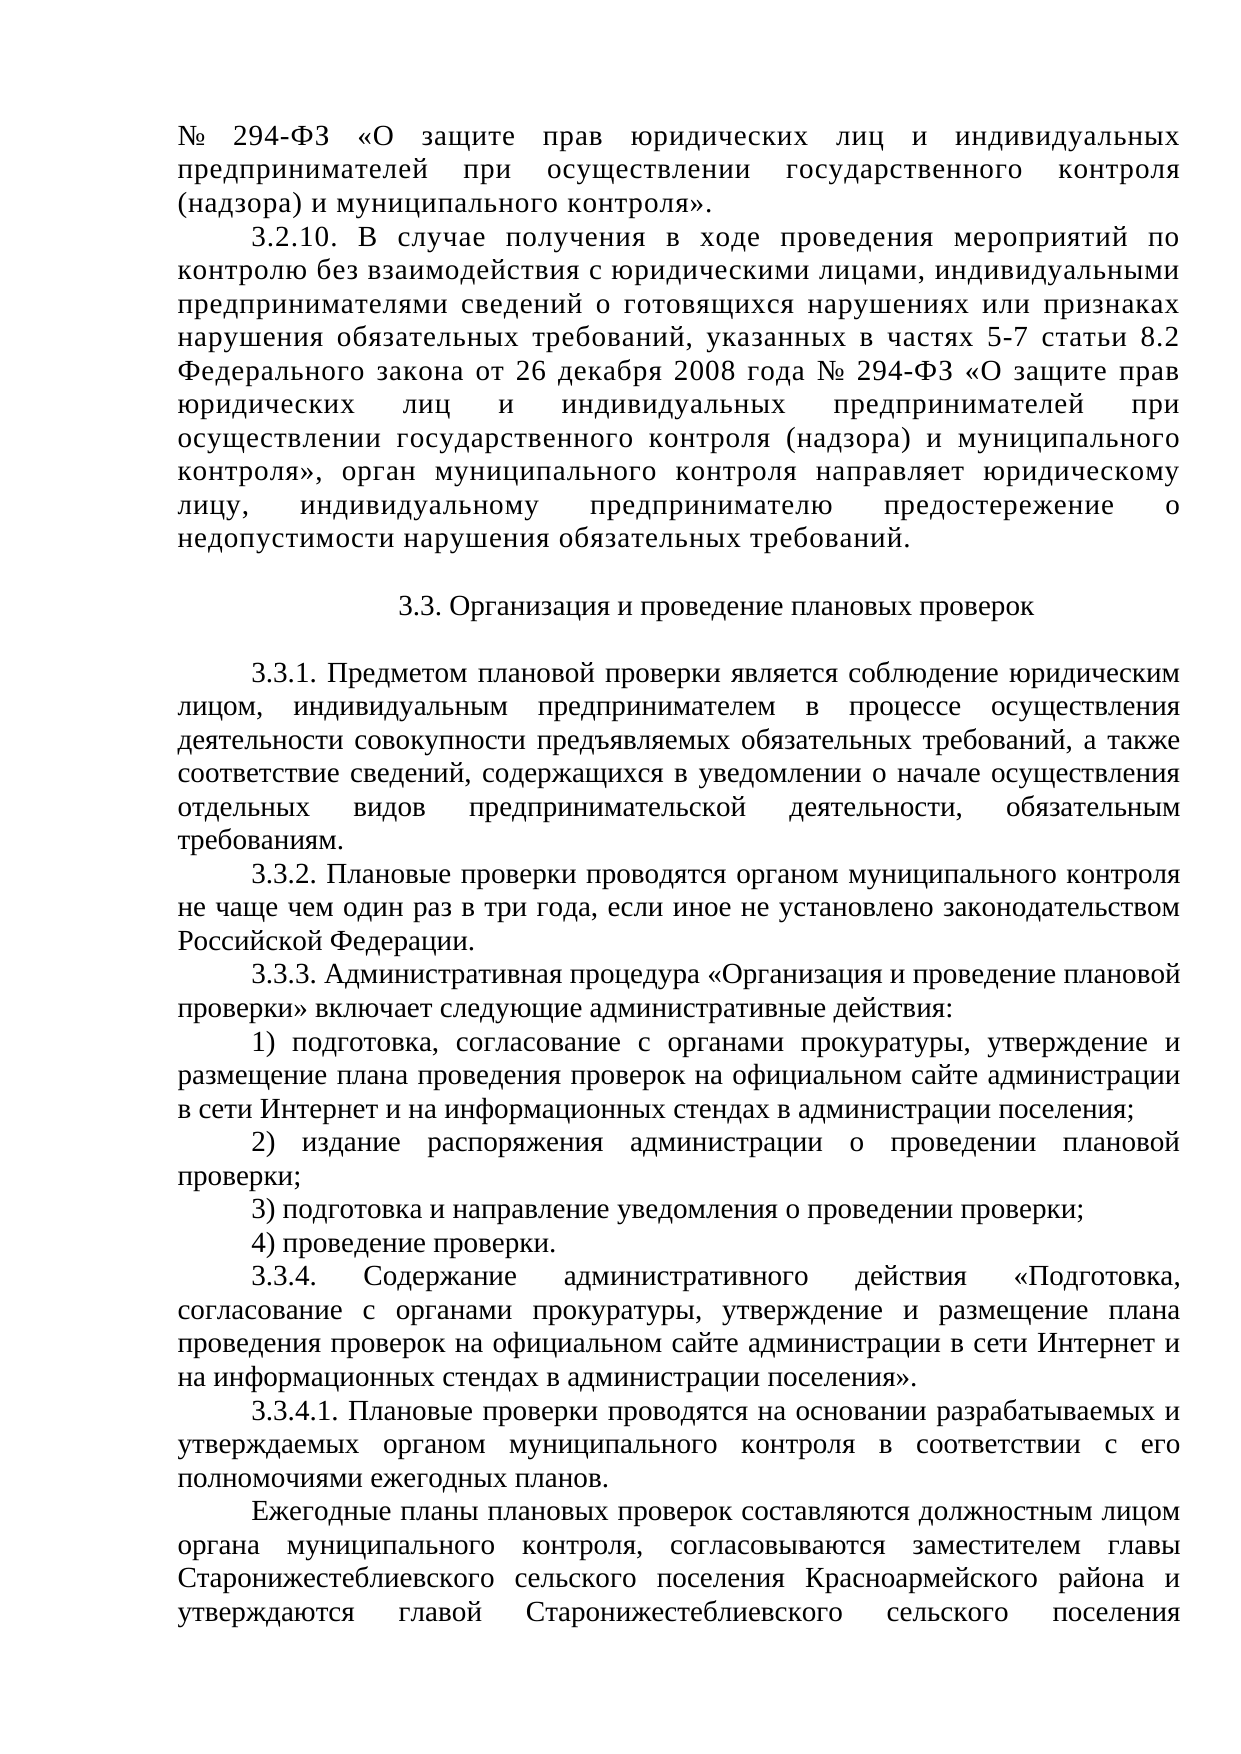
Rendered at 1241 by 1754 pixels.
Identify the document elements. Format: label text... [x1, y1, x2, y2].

text 3.3.2. Плановые проверки проводятся органом муниципального контроля не чаще чем один раз в три года, если иное не установлено законодательством Российской Федерации. [177, 856, 1181, 957]
text 3.2.10. В случае получения в ходе проведения мероприятий по контролю без взаимодействия с юридическими лицами, индивидуальными предпринимателями сведений о готовящихся нарушениях или признаках нарушения обязательных требований, указанных в частях 5-7 статьи 8.2 Федерального закона от 26 декабря 2008 года № 294-ФЗ «О защите прав юридических лиц и индивидуальных предпринимателей при осуществлении государственного контроля (надзора) и муниципального контроля», орган муниципального контроля направляет юридическому лицу, индивидуальному предпринимателю предостережение о недопустимости нарушения обязательных требований. [177, 219, 1181, 554]
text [177, 1493, 1181, 1627]
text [177, 118, 1181, 219]
text 4) проведение проверки. [177, 1225, 1181, 1258]
text 3.3.4. Содержание административного действия «Подготовка, согласование с органами прокуратуры, утверждение и размещение плана проведения проверок на официальном сайте администрации в сети Интернет и на информационных стендах в администрации поселения». [177, 1258, 1181, 1393]
text 3.3.4.1. Плановые проверки проводятся на основании разрабатываемых и утверждаемых органом муниципального контроля в соответствии с его полномочиями ежегодных планов. [177, 1393, 1181, 1493]
text 1) подготовка, согласование с органами прокуратуры, утверждение и размещение плана проведения проверок на официальном сайте администрации в сети Интернет и на информационных стендах в администрации поселения; [177, 1024, 1181, 1124]
text 3.3. Организация и проведение плановых проверок [177, 588, 1181, 621]
text 2) издание распоряжения администрации о проведении плановой проверки; [177, 1124, 1181, 1191]
text 3.3.1. Предметом плановой проверки является соблюдение юридическим лицом, индивидуальным предпринимателем в процессе осуществления деятельности совокупности предъявляемых обязательных требований, а также соответствие сведений, содержащихся в уведомлении о начале осуществления отдельных видов предпринимательской деятельности, обязательным требованиям. [177, 655, 1181, 856]
text 3.3.3. Административная процедура «Организация и проведение плановой проверки» включает следующие административные действия: [177, 957, 1181, 1024]
text 3) подготовка и направление уведомления о проведении проверки; [177, 1191, 1181, 1225]
